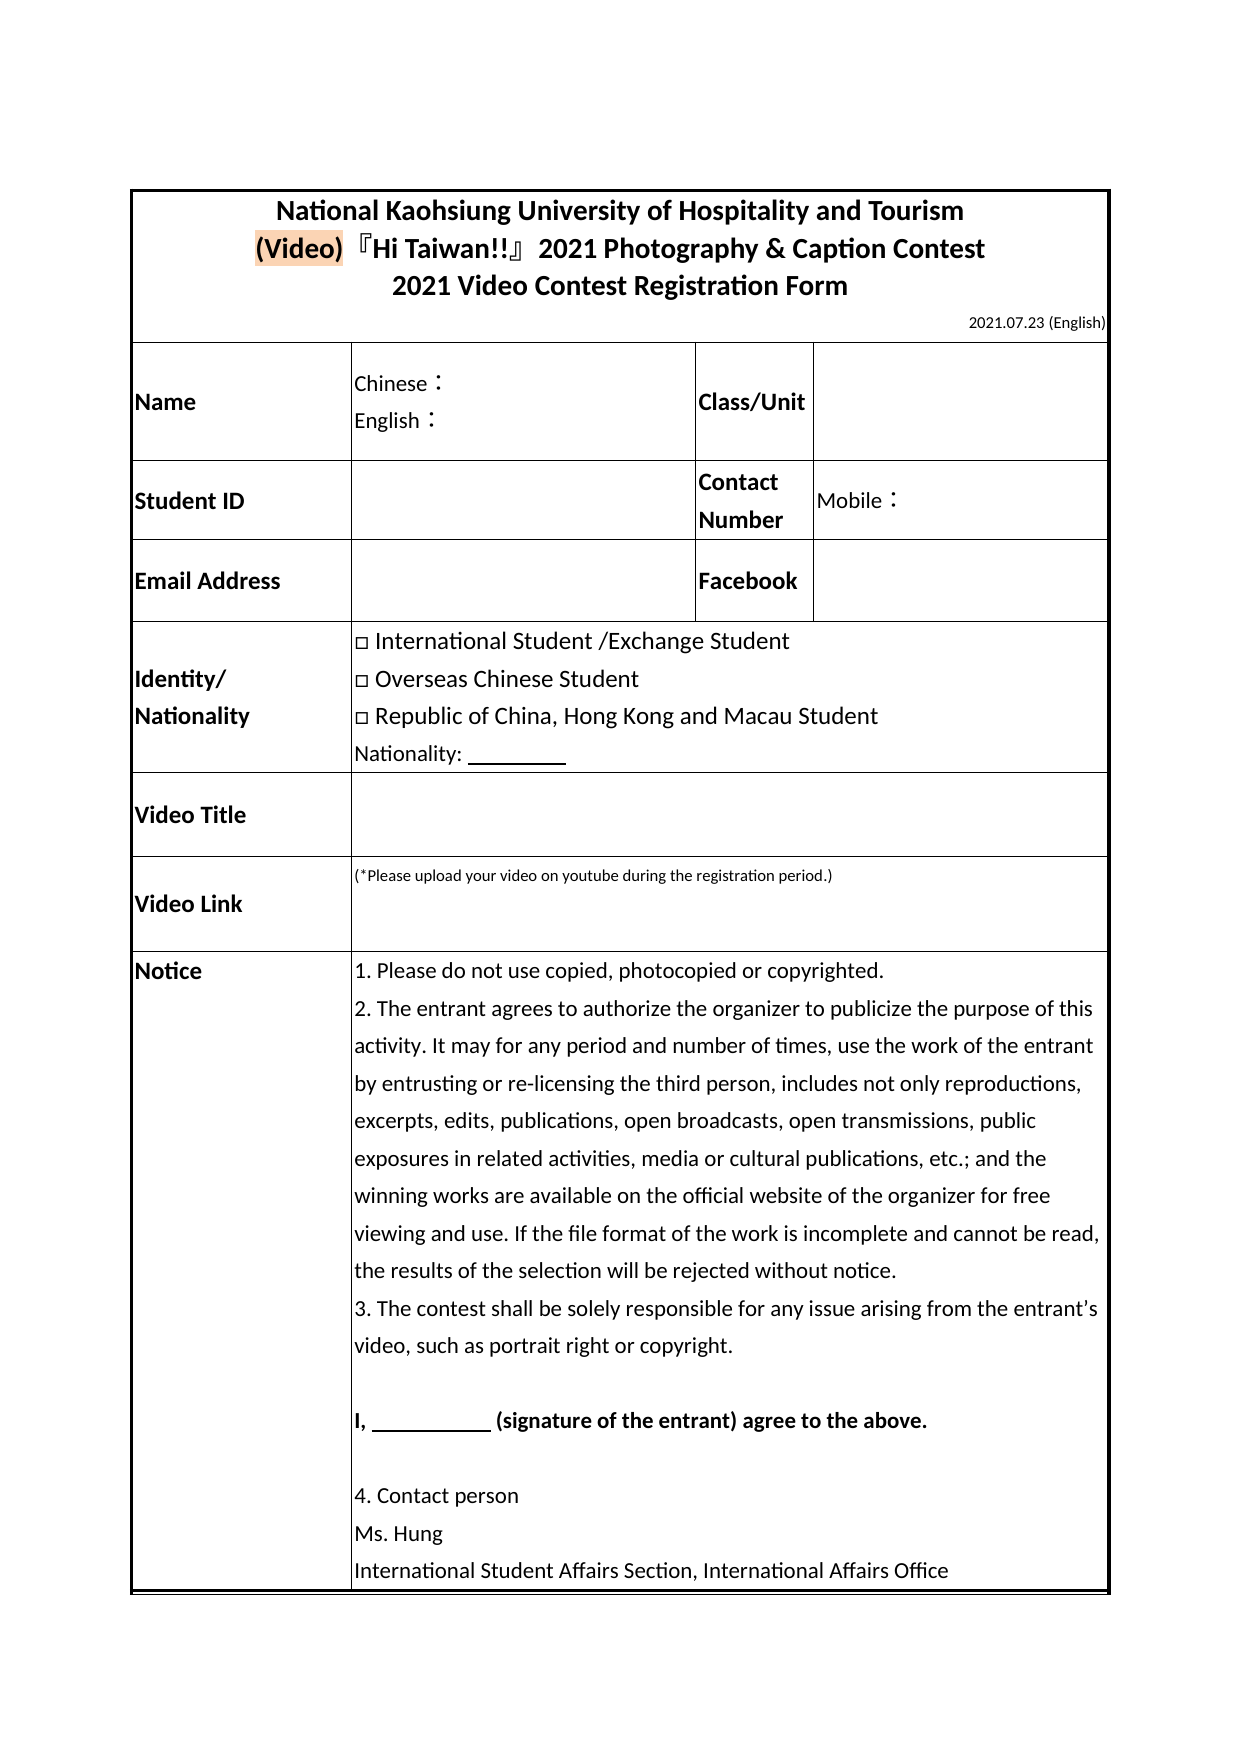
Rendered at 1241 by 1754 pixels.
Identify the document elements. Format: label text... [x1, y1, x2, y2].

table_cell [352, 773, 1107, 856]
table_cell Name [133, 343, 351, 460]
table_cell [352, 952, 1107, 1589]
table_cell Class/Unit [696, 343, 813, 460]
table_header National Kaohsiung University of Hospitality and Tourism (Video)『Hi Taiwan!!』2021 Photography & Caption Contest 2021 Video Contest Registration Form 2021.07.23 (English) [133, 192, 1107, 342]
table_cell Student ID [133, 461, 351, 539]
table_cell (*Please upload your video on youtube during the registration period.) [352, 857, 1107, 951]
table_cell Video Link [133, 857, 351, 951]
table_cell [814, 540, 1107, 621]
table_cell Chinese： English： [352, 343, 695, 460]
table_cell [814, 343, 1107, 460]
table_cell Mobile： [814, 461, 1107, 539]
table_cell Identity/ Nationality [133, 622, 351, 772]
table_cell Video Title [133, 773, 351, 856]
table_cell Notice [133, 952, 351, 1589]
table_cell Contact Number [696, 461, 813, 539]
table_cell Facebook [696, 540, 813, 621]
table_cell [352, 461, 695, 539]
table_cell □ International Student /Exchange Student □ Overseas Chinese Student □ Republic of China, Hong Kong and Macau Student Nationality: [352, 622, 1107, 772]
table_cell Email Address [133, 540, 351, 621]
table_cell [352, 540, 695, 621]
